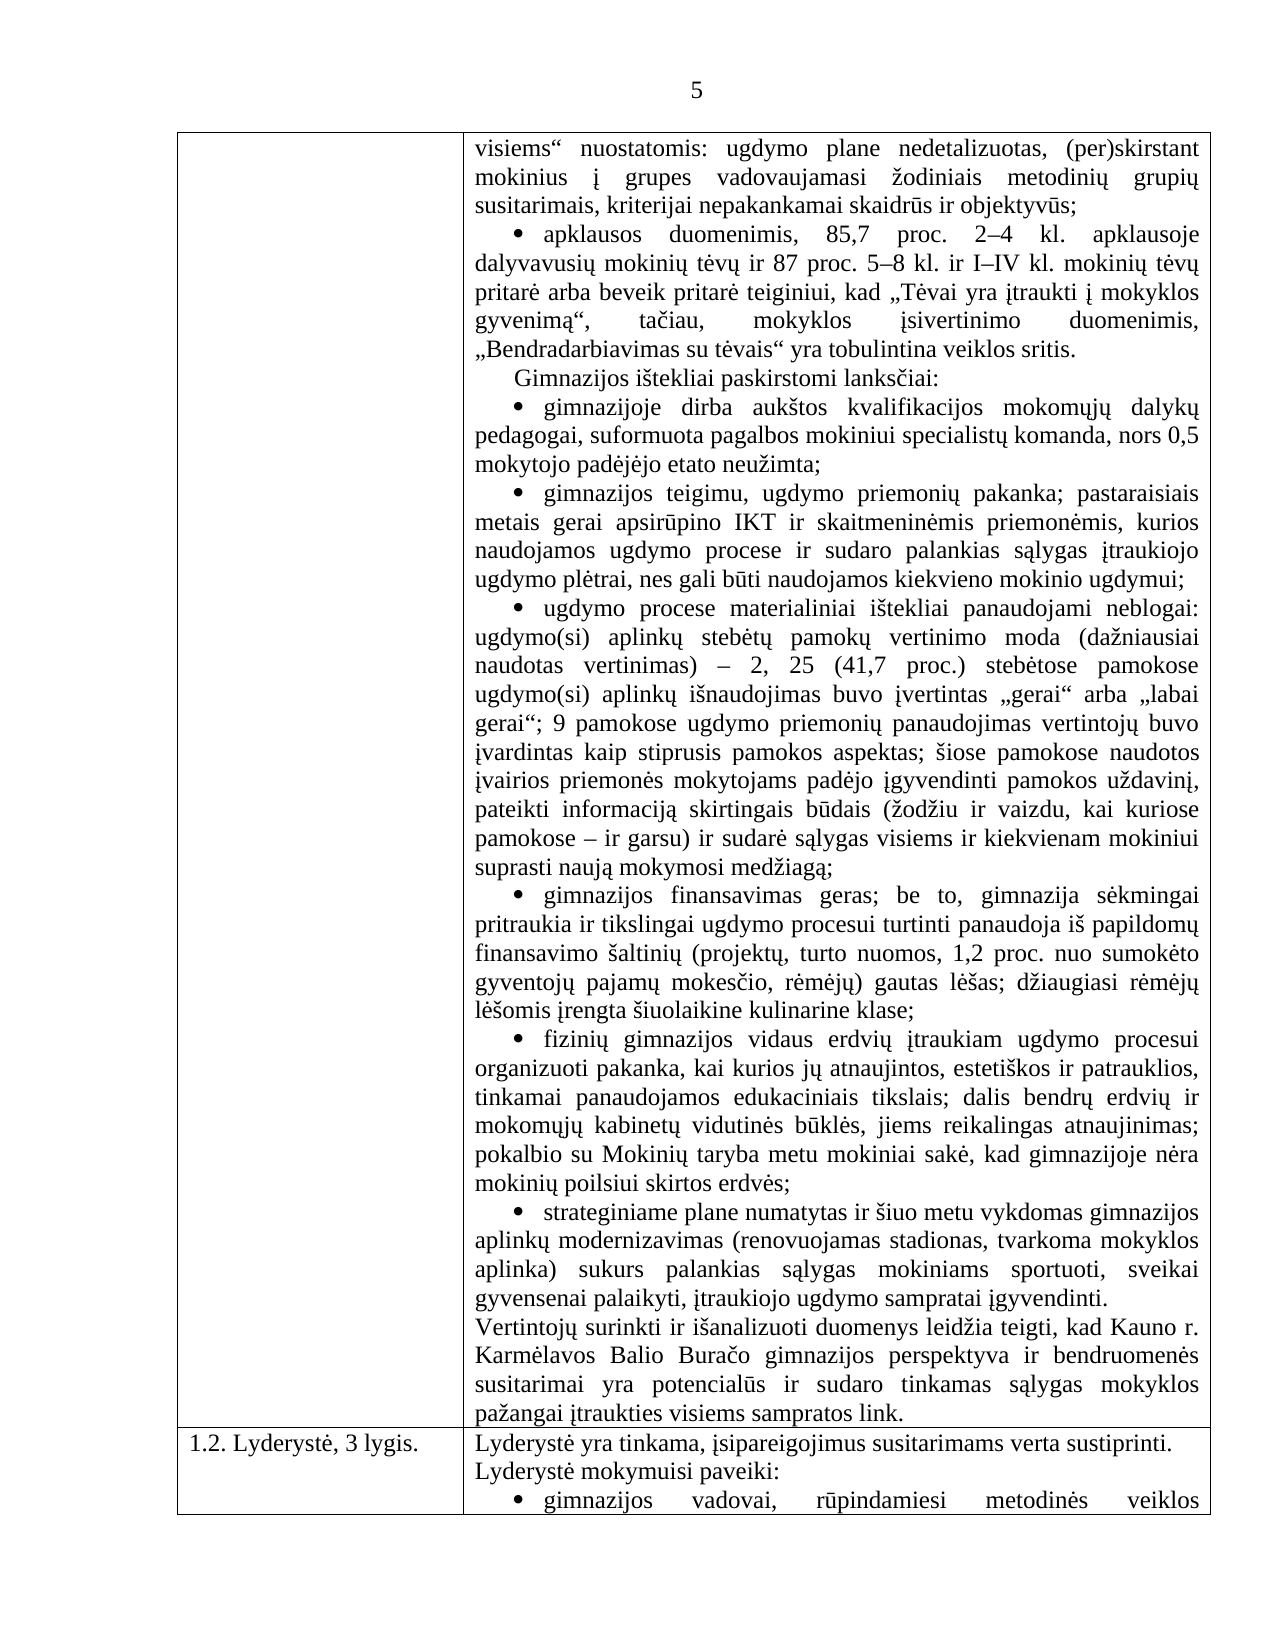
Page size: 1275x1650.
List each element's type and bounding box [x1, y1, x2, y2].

table_cell [464, 1428, 1210, 1514]
table_cell [178, 1428, 463, 1514]
table_cell [464, 133, 1210, 1427]
table_cell [178, 133, 463, 1427]
